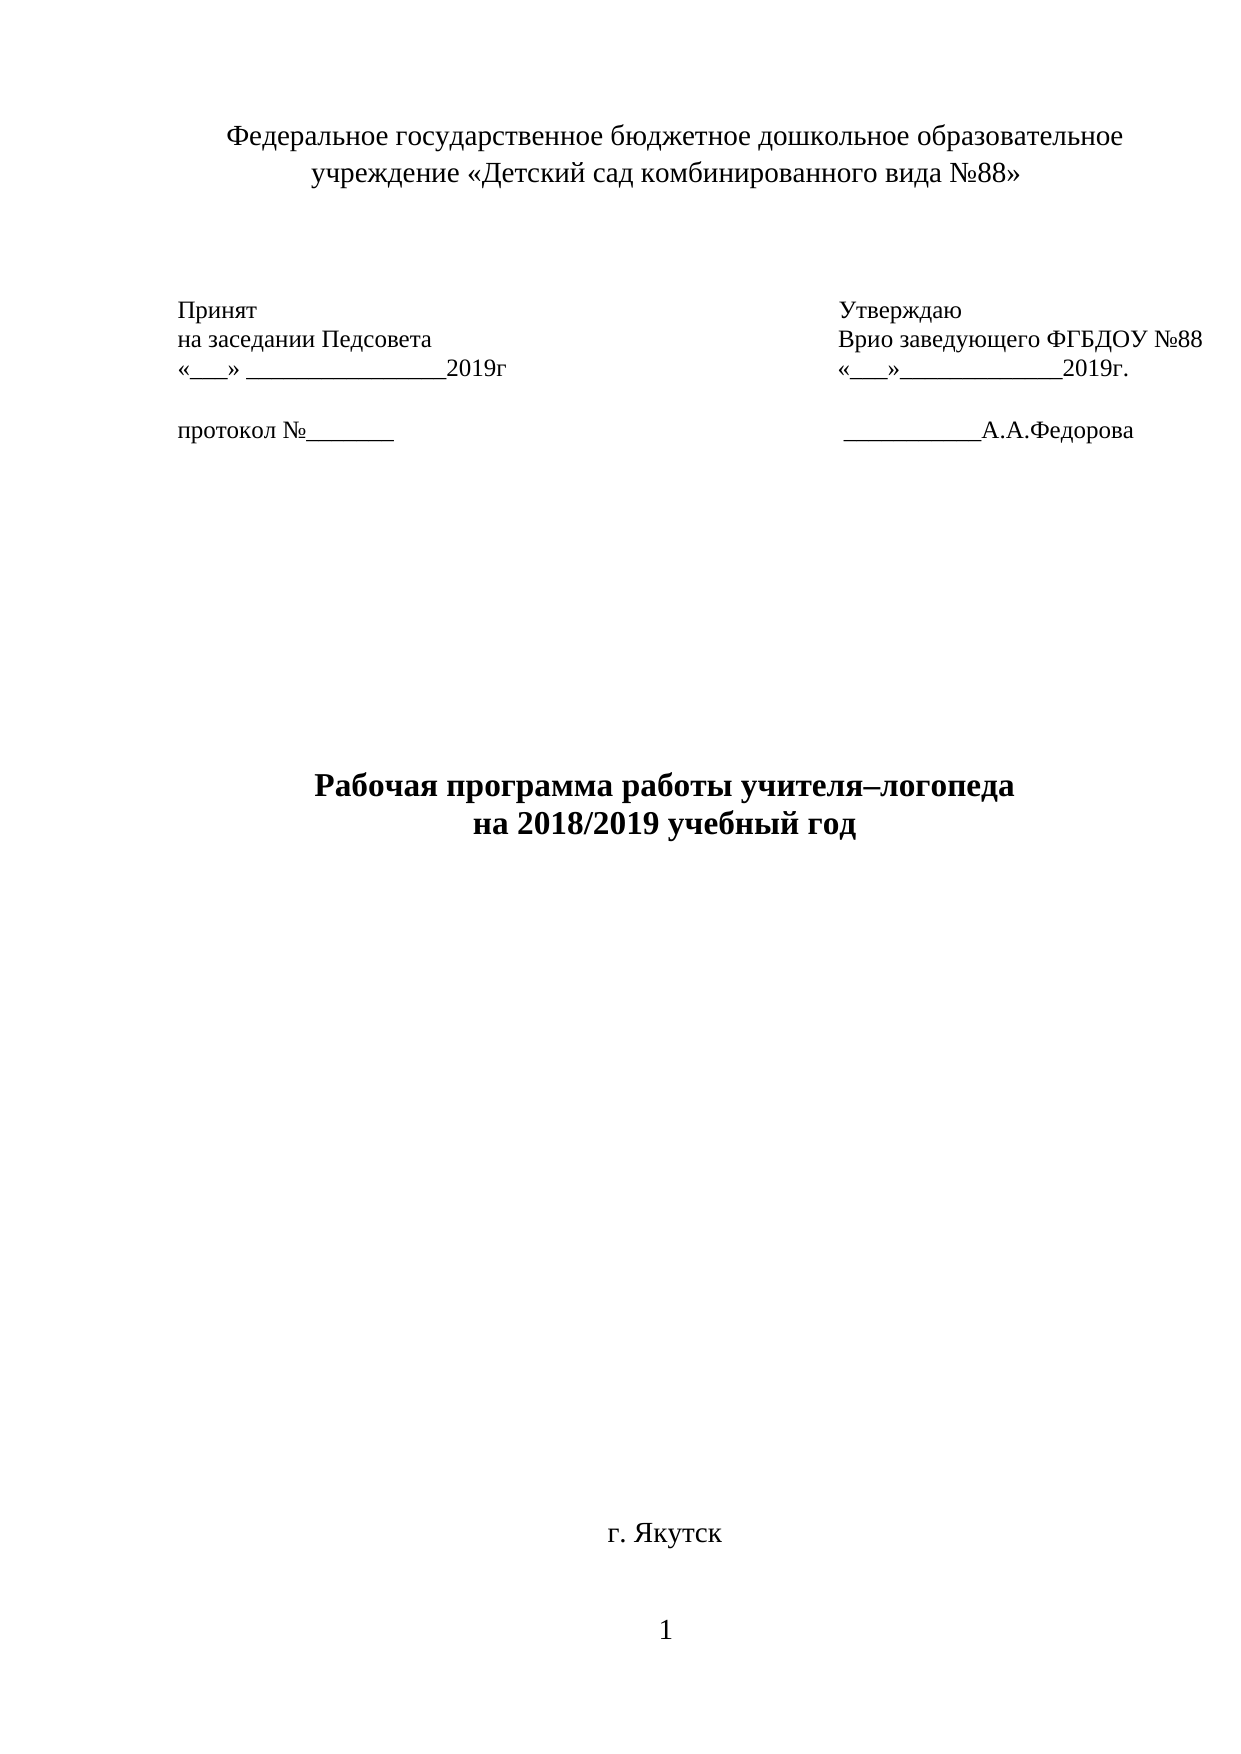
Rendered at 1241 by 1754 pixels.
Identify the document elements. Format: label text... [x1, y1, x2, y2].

text г. Якутск [177, 1515, 1152, 1548]
table_header Принят Утверждаю на заседании Педсовета Врио заведующего ФГБДОУ №88 «___» ________________2019г «___»_____________2019г. протокол №_______ ___________А.А.Федорова [166, 295, 1240, 472]
text Федеральное государственное бюджетное дошкольное образовательное учреждение «Детский сад комбинированного вида №88» [179, 118, 1152, 189]
text Рабочая программа работы учителя–логопеда [177, 765, 1152, 803]
text на 2018/2019 учебный год [177, 803, 1152, 841]
